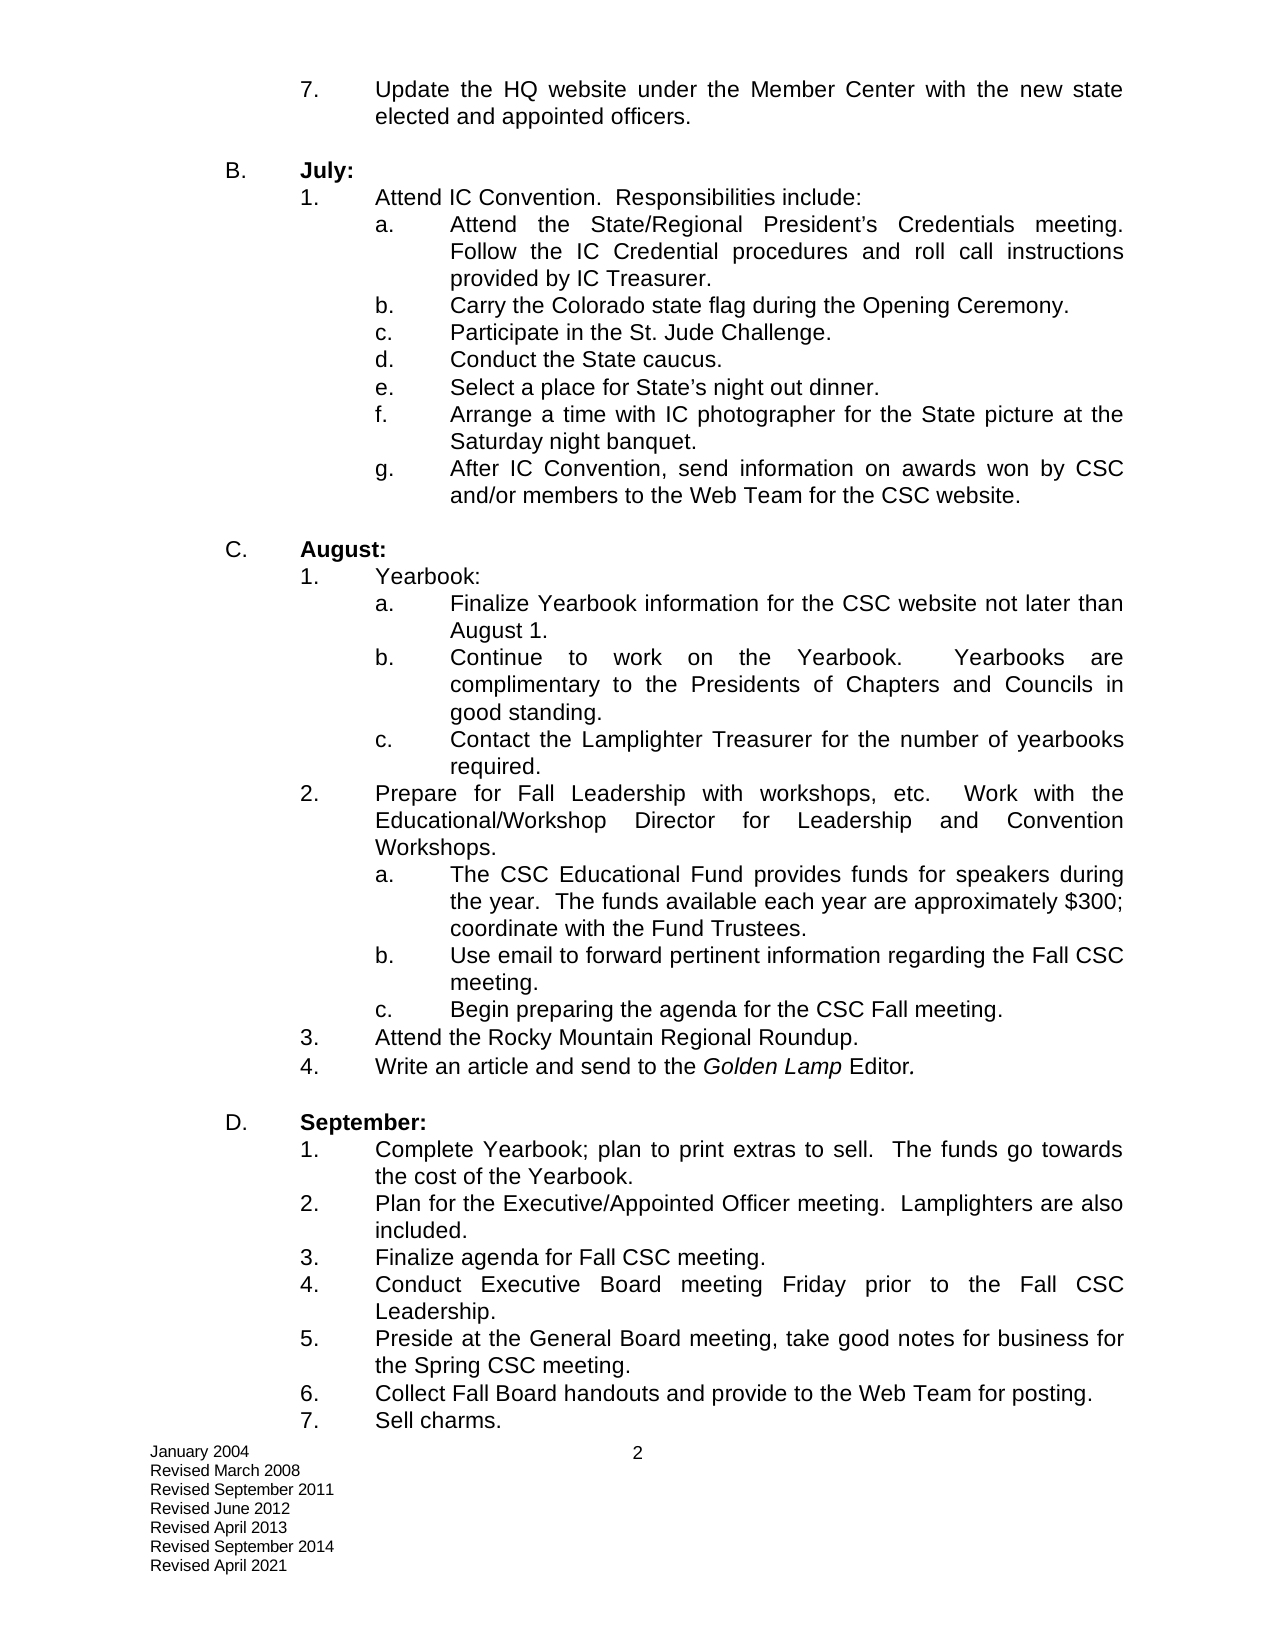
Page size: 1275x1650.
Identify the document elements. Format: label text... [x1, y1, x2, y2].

text D. September: [225, 1108, 1125, 1135]
text 7. Update the HQ website under the Member Center with the new state elected and appointed officers. [300, 75, 1125, 129]
list The CSC Educational Fund provides funds for speakers during the year. The funds available each year are approximately $300; coordinate with the Fund Trustees. [375, 860, 1125, 942]
list Carry the Colorado state flag during the Opening Ceremony. [375, 292, 1125, 319]
text 3. Finalize agenda for Fall CSC meeting. [300, 1243, 1125, 1271]
text 1. Yearbook: [300, 562, 1125, 589]
list After IC Convention, send information on awards won by CSC and/or members to the Web Team for the CSC website. [375, 454, 1125, 508]
text 1. Complete Yearbook; plan to print extras to sell. The funds go towards the cost of the Yearbook. [300, 1135, 1125, 1189]
list Arrange a time with IC photographer for the State picture at the Saturday night banquet. [375, 400, 1125, 454]
list Participate in the St. Jude Challenge. [375, 319, 1125, 346]
text 2. Prepare for Fall Leadership with workshops, etc. Work with the Educational/Workshop Director for Leadership and Convention Workshops. [300, 779, 1125, 860]
text 5. Preside at the General Board meeting, take good notes for business for the Spring CSC meeting. [300, 1325, 1125, 1379]
text 2. Plan for the Executive/Appointed Officer meeting. Lamplighters are also included. [300, 1189, 1125, 1243]
text 1. Attend IC Convention. Responsibilities include: [300, 183, 1125, 210]
text C. August: [225, 535, 1125, 562]
text 4. Write an article and send to the Golden Lamp Editor. [300, 1050, 1125, 1081]
list Attend the State/Regional President’s Credentials meeting. Follow the IC Credential procedures and roll call instructions provided by IC Treasurer. [375, 210, 1125, 292]
list Contact the Lamplighter Treasurer for the number of yearbooks required. [375, 725, 1125, 779]
text B. July: [225, 156, 1125, 183]
text 4. Conduct Executive Board meeting Friday prior to the Fall CSC Leadership. [300, 1271, 1125, 1325]
text 7. Sell charms. [300, 1406, 1125, 1433]
text 3. Attend the Rocky Mountain Regional Roundup. [300, 1023, 1125, 1050]
list Conduct the State caucus. [375, 346, 1125, 373]
list Finalize Yearbook information for the CSC website not later than August 1. [375, 589, 1125, 644]
list Use email to forward pertinent information regarding the Fall CSC meeting. [375, 942, 1125, 996]
text c. Begin preparing the agenda for the CSC Fall meeting. [300, 996, 1125, 1023]
list Continue to work on the Yearbook. Yearbooks are complimentary to the Presidents of Chapters and Councils in good standing. [375, 644, 1125, 725]
text 6. Collect Fall Board handouts and provide to the Web Team for posting. [300, 1379, 1125, 1406]
list Select a place for State’s night out dinner. [375, 373, 1125, 400]
